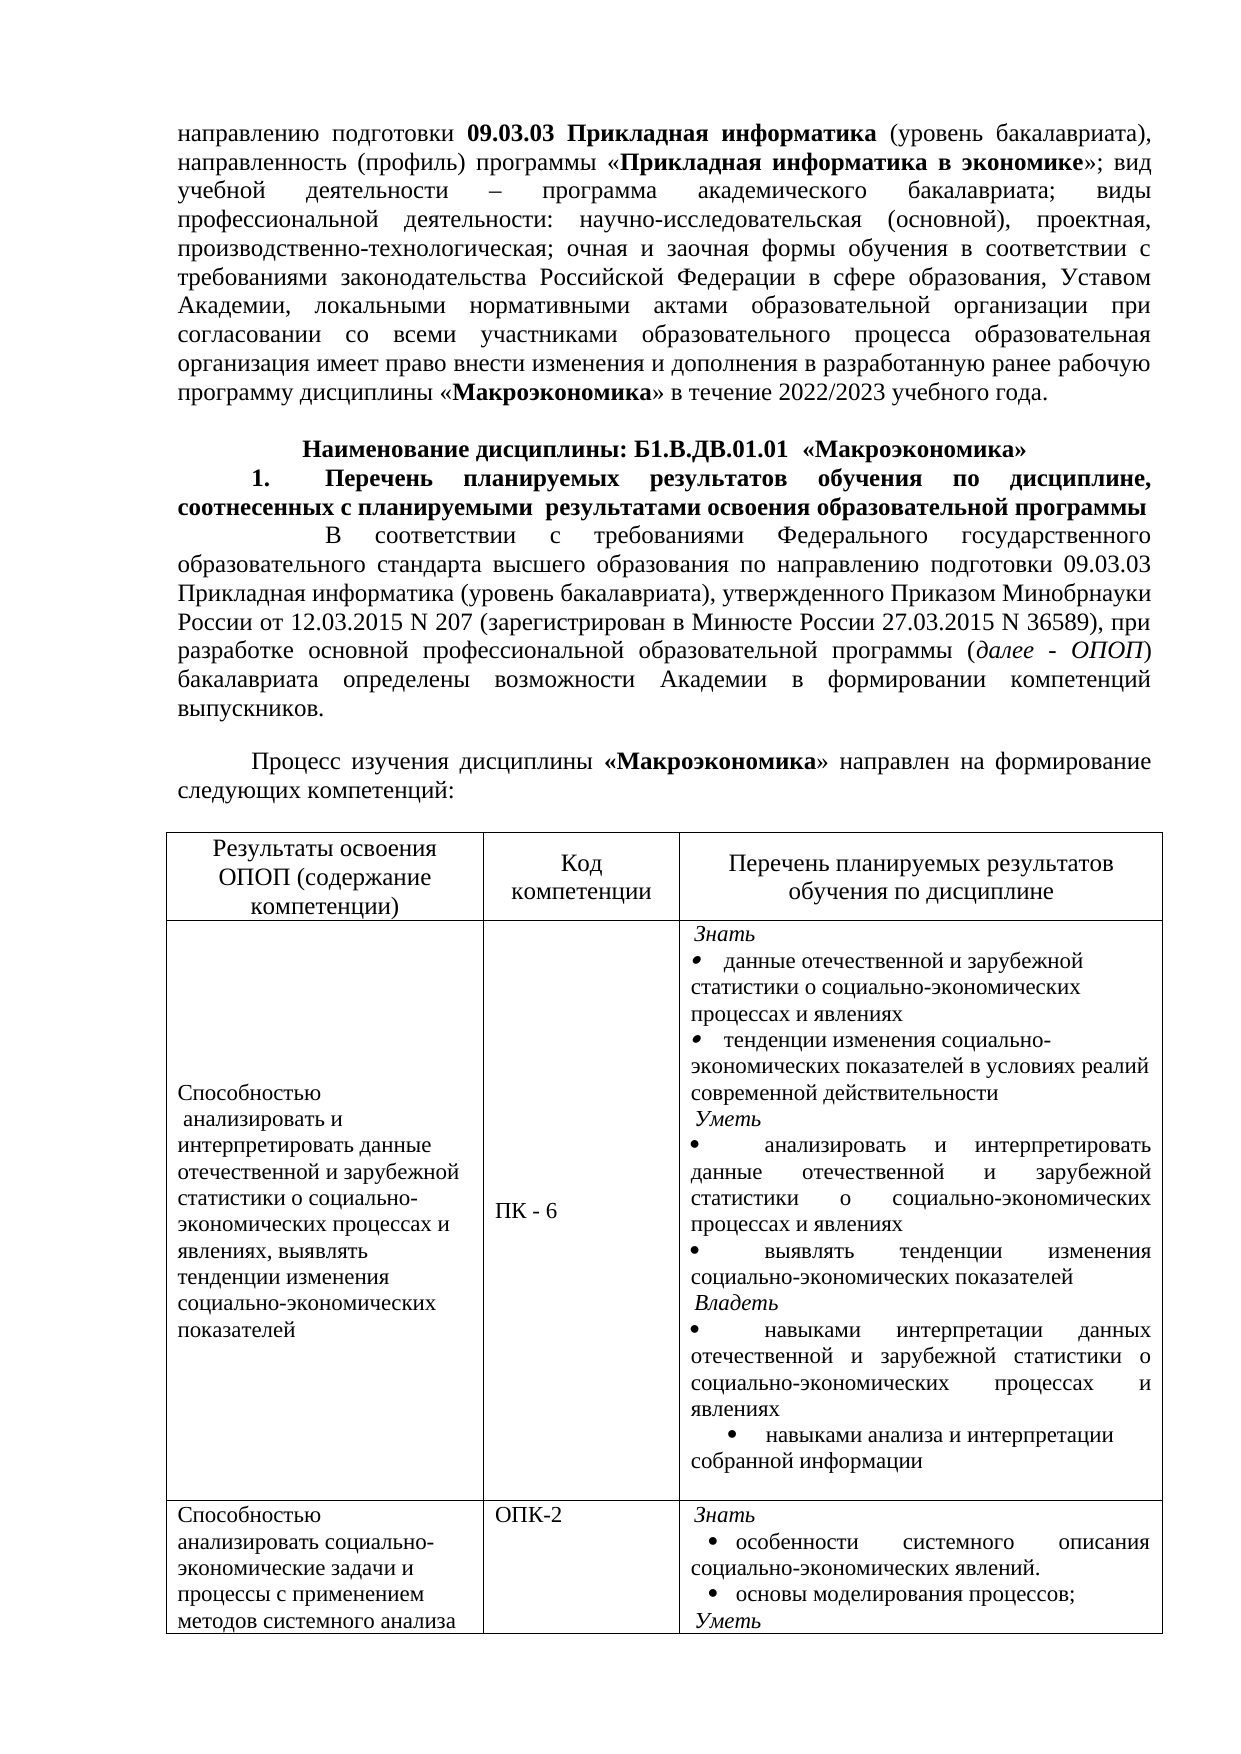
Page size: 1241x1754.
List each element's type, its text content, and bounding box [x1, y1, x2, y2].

text Процесс изучения дисциплины «Макроэкономика» направлен на формирование следующих компетенций: [177, 746, 1152, 803]
table_cell ОПК-2 [484, 1501, 679, 1633]
table_header Перечень планируемых результатов обучения по дисциплине [680, 833, 1162, 919]
table_header Код компетенции [484, 833, 679, 919]
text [177, 118, 1152, 406]
text Наименование дисциплины: Б1.В.ДВ.01.01 «Макроэкономика» [177, 434, 1152, 463]
table_cell Способностью анализировать и интерпретировать данные отечественной и зарубежной статистики о социально-экономических процессах и явлениях, выявлять тенденции изменения социально-экономических показателей [167, 921, 483, 1500]
text В соответствии с требованиями Федерального государственного образовательного стандарта высшего образования по направлению подготовки 09.03.03 Прикладная информатика (уровень бакалавриата), утвержденного Приказом Минобрнауки России от 12.03.2015 N 207 (зарегистрирован в Минюсте России 27.03.2015 N 36589), при разработке основной профессиональной образовательной программы (далее - ОПОП) бакалавриата определены возможности Академии в формировании компетенций выпускников. [177, 521, 1152, 722]
table_cell ПК - 6 [484, 921, 679, 1500]
list Перечень планируемых результатов обучения по дисциплине, соотнесенных с планируемыми результатами освоения образовательной программы [177, 463, 1152, 521]
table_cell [680, 1501, 1162, 1633]
table_header Результаты освоения ОПОП (содержание компетенции) [167, 833, 483, 919]
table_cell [167, 1501, 483, 1633]
table_cell Знать данные отечественной и зарубежной статистики о социально-экономических процессах и явлениях тенденции изменения социально-экономических показателей в условиях реалий современной действительности Уметь анализировать и интерпретировать данные отечественной и зарубежной статистики о социально-экономических процессах и явлениях выявлять тенденции изменения социально-экономических показателей Владеть навыками интерпретации данных отечественной и зарубежной статистики о социально-экономических процессах и явлениях навыками анализа и интерпретации собранной информации [680, 921, 1162, 1500]
